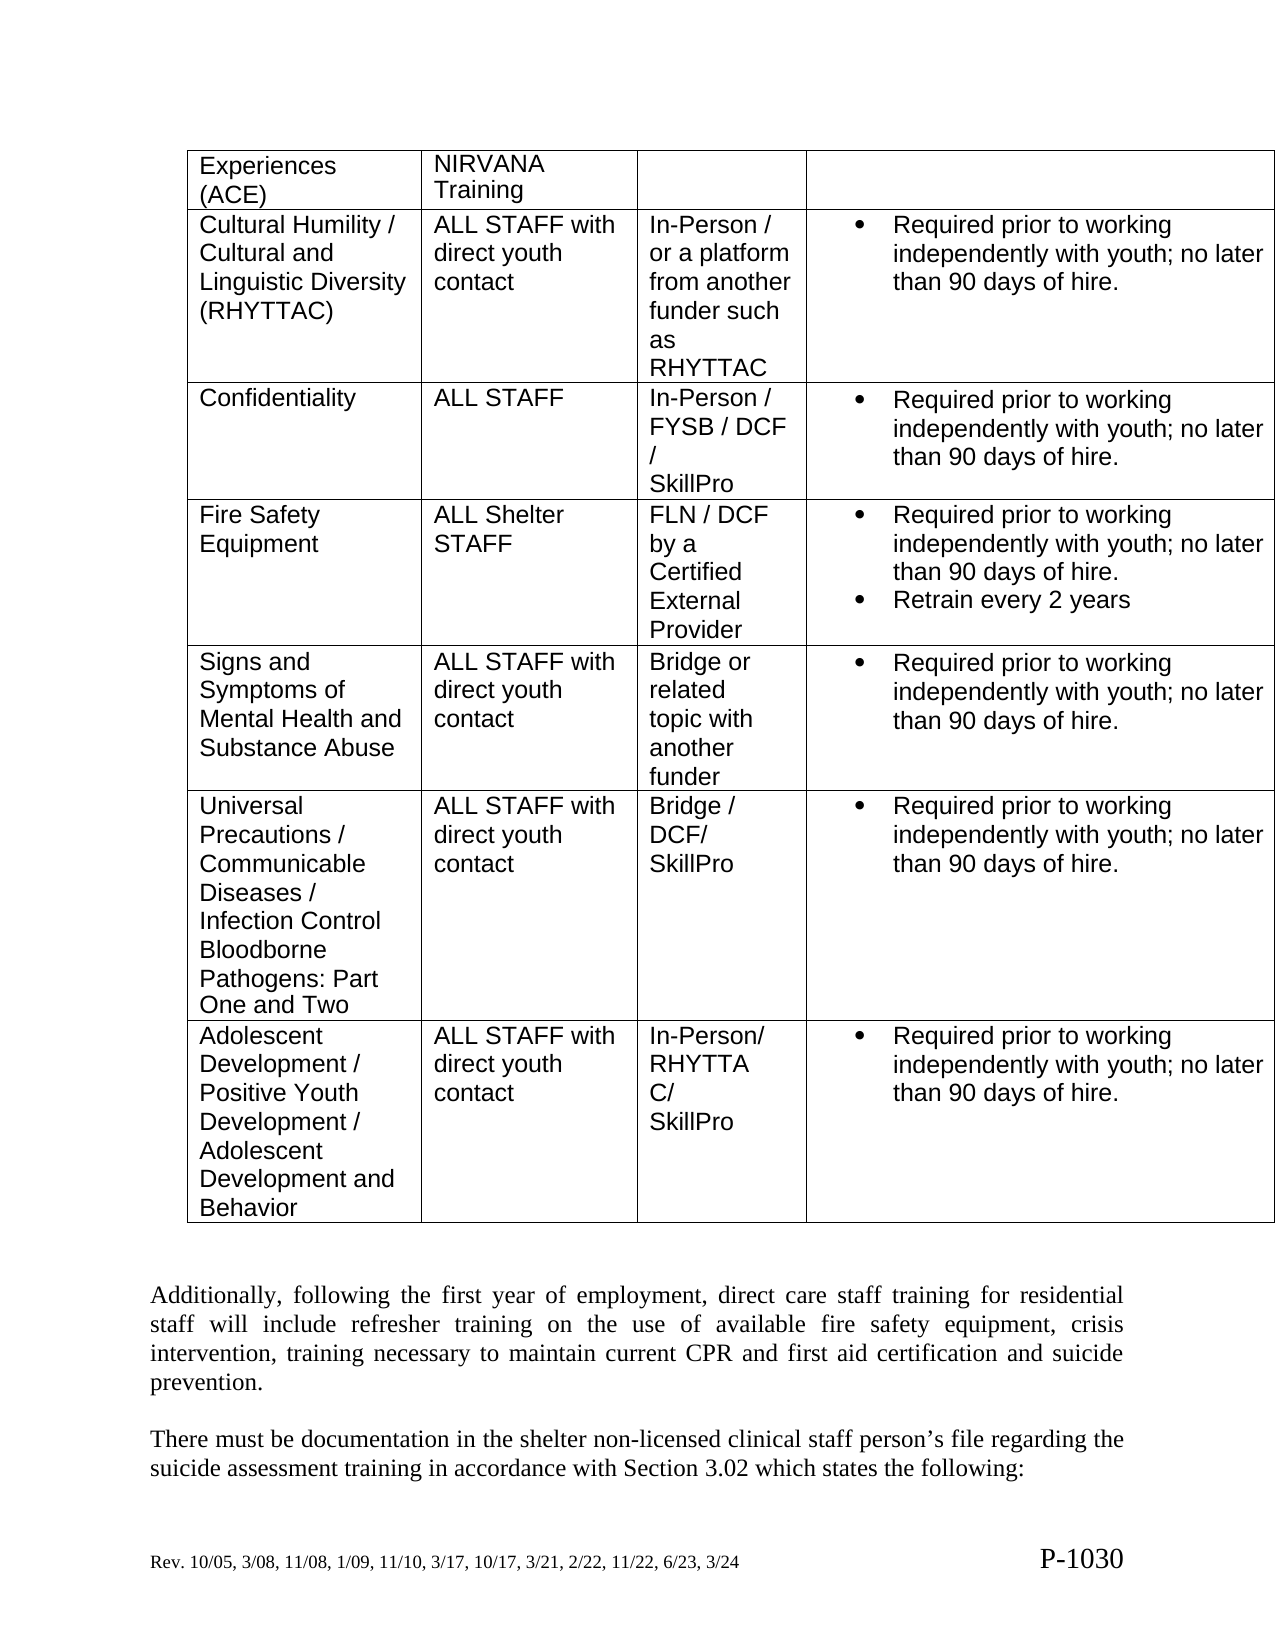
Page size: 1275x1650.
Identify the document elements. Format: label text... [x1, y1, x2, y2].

table_cell ALL STAFF with direct youth contact [422, 646, 637, 790]
table_cell Required prior to working independently with youth; no later than 90 days of hire. [807, 210, 1274, 382]
table_cell ALL STAFF with direct youth contact [422, 791, 637, 1019]
table_cell ALL STAFF with direct youth contact [422, 1021, 637, 1222]
table_cell Required prior to working independently with youth; no later than 90 days of hire. Retrain every 2 years [807, 500, 1274, 645]
table_cell Adolescent Development / Positive Youth Development / Adolescent Development and Behavior [188, 1021, 421, 1222]
table_cell Required prior to working independently with youth; no later than 90 days of hire. [807, 791, 1274, 1019]
table_cell Cultural Humility / Cultural and Linguistic Diversity (RHYTTAC) [188, 210, 421, 382]
table_cell Required prior to working independently with youth; no later than 90 days of hire. [807, 383, 1274, 499]
table_header Experiences (ACE) [188, 151, 421, 208]
table_cell ALL STAFF [422, 383, 637, 499]
table_cell Universal Precautions / Communicable Diseases / Infection Control Bloodborne Pathogens: Part One and Two [188, 791, 421, 1019]
table_header [638, 151, 806, 208]
table_cell In-Person / or a platform from another funder such as RHYTTAC [638, 210, 806, 382]
text Additionally, following the first year of employment, direct care staff training for residential staff will include refresher training on the use of available fire safety equipment, crisis intervention, training necessary to maintain current CPR and first aid certification and suicide prevention. [150, 1281, 1125, 1396]
text There must be documentation in the shelter non-licensed clinical staff person’s file regarding the suicide assessment training in accordance with Section 3.02 which states the following: [150, 1424, 1125, 1482]
table_cell Required prior to working independently with youth; no later than 90 days of hire. [807, 1021, 1274, 1222]
table_header [807, 151, 1274, 208]
table_cell Confidentiality [188, 383, 421, 499]
table_cell In-Person/ RHYTTAC/ SkillPro [638, 1021, 806, 1222]
table_cell Fire Safety Equipment [188, 500, 421, 645]
table_cell FLN / DCF by a Certified External Provider [638, 500, 806, 645]
table_header NIRVANA Training [422, 151, 637, 208]
table_cell In-Person / FYSB / DCF / SkillPro [638, 383, 806, 499]
table_cell ALL Shelter STAFF [422, 500, 637, 645]
table_cell ALL STAFF with direct youth contact [422, 210, 637, 382]
table_cell Bridge / DCF/ SkillPro [638, 791, 806, 1019]
table_cell Signs and Symptoms of Mental Health and Substance Abuse [188, 646, 421, 790]
table_cell Required prior to working independently with youth; no later than 90 days of hire. [807, 646, 1274, 790]
table_cell Bridge or related topic with another funder [638, 646, 806, 790]
